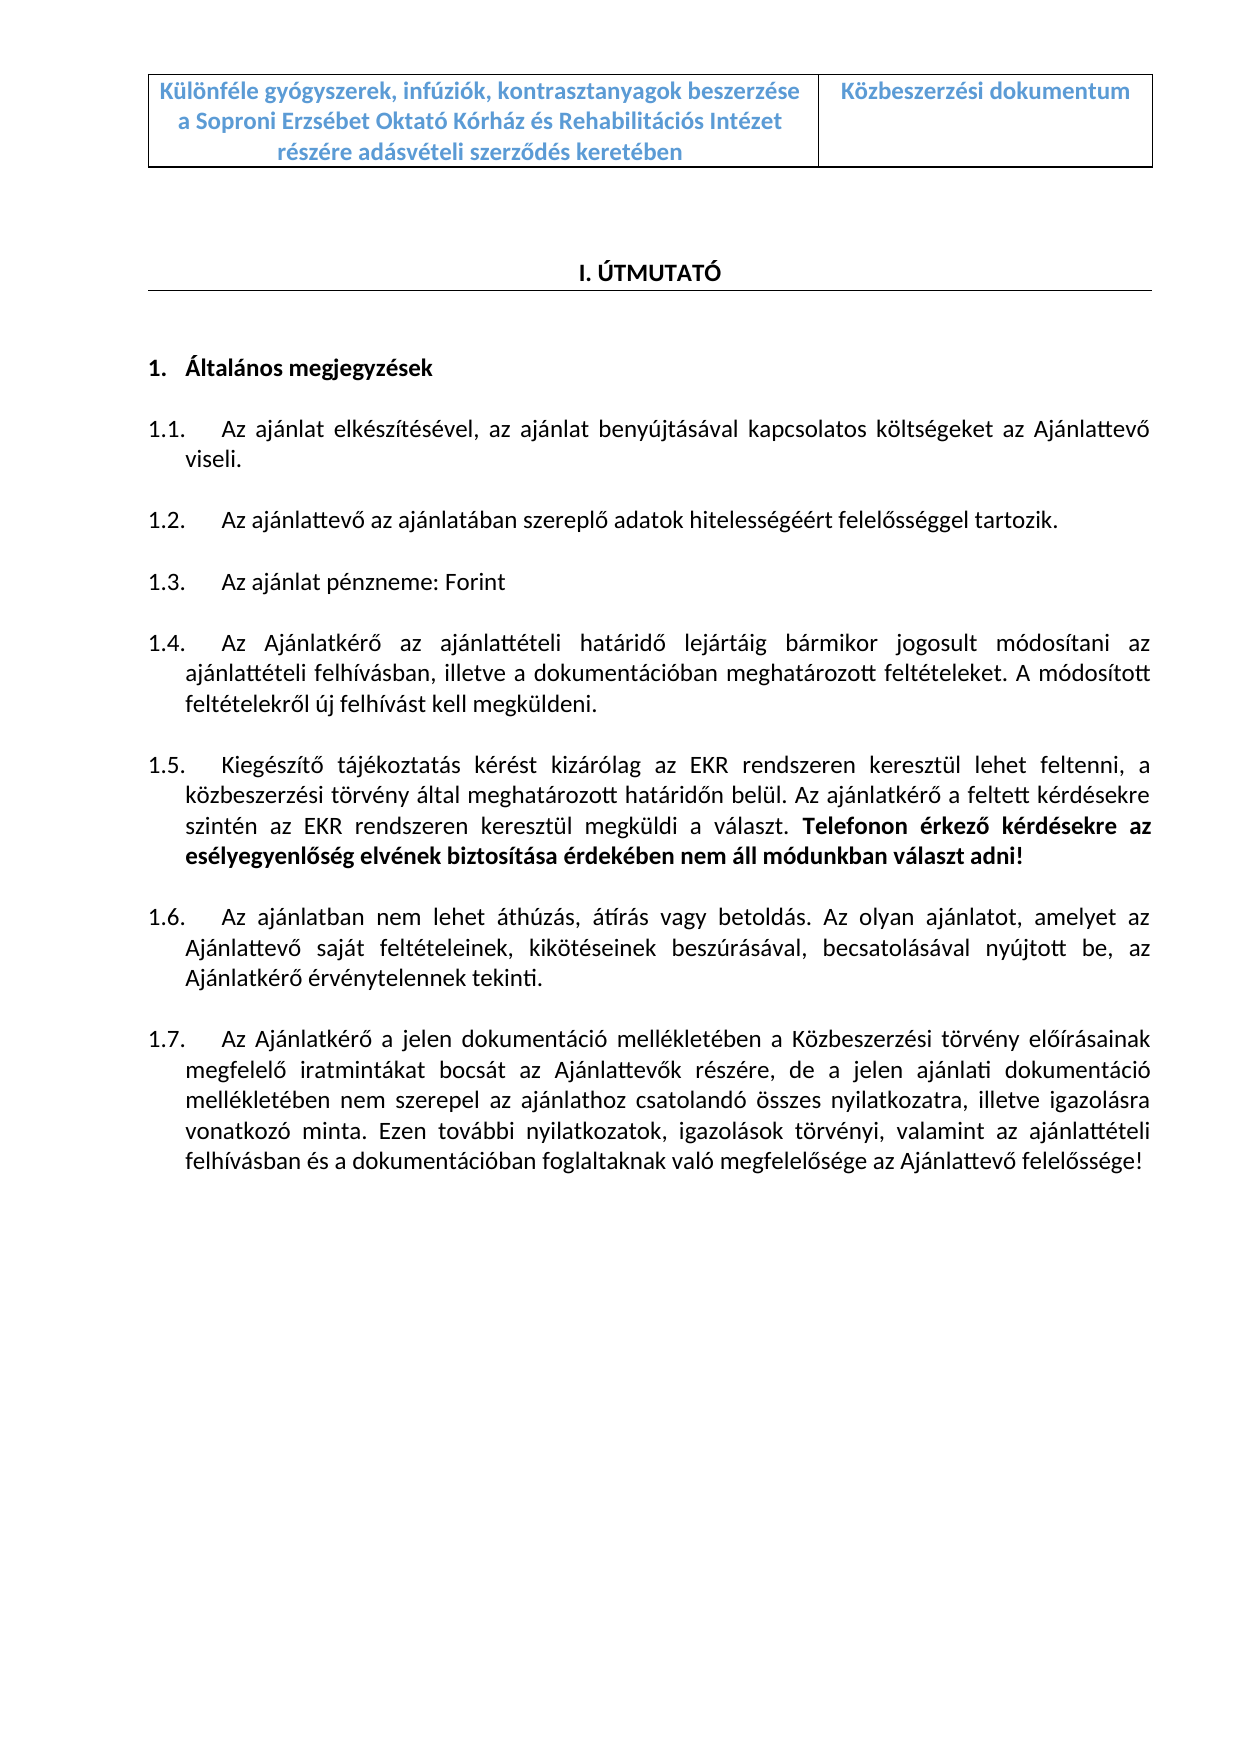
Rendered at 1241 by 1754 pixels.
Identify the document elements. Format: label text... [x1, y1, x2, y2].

list Az Ajánlatkérő az ajánlattételi határidő lejártáig bármikor jogosult módosítani az ajánlattételi felhívásban, illetve a dokumentációban meghatározott feltételeket. A módosított feltételekről új felhívást kell megküldeni. [148, 627, 1152, 718]
list Kiegészítő tájékoztatás kérést kizárólag az EKR rendszeren keresztül lehet feltenni, a közbeszerzési törvény által meghatározott határidőn belül. Az ajánlatkérő a feltett kérdésekre szintén az EKR rendszeren keresztül megküldi a választ. Telefonon érkező kérdésekre az esélyegyenlőség elvének biztosítása érdekében nem áll módunkban választ adni! [148, 749, 1152, 871]
list Az ajánlat elkészítésével, az ajánlat benyújtásával kapcsolatos költségeket az Ajánlattevő viseli. [148, 413, 1152, 474]
list Az ajánlattevő az ajánlatában szereplő adatok hitelességéért felelősséggel tartozik. [148, 504, 1152, 535]
list Az ajánlat pénzneme: Forint [148, 566, 1152, 596]
subtitle I. ÚTMUTATÓ [148, 227, 1152, 290]
list Az Ajánlatkérő a jelen dokumentáció mellékletében a Közbeszerzési törvény előírásainak megfelelő iratmintákat bocsát az Ajánlattevők részére, de a jelen ajánlati dokumentáció mellékletében nem szerepel az ajánlathoz csatolandó összes nyilatkozatra, illetve igazolásra vonatkozó minta. Ezen további nyilatkozatok, igazolások törvényi, valamint az ajánlattételi felhívásban és a dokumentációban foglaltaknak való megfelelősége az Ajánlattevő felelőssége! [148, 1023, 1152, 1176]
list Az ajánlatban nem lehet áthúzás, átírás vagy betoldás. Az olyan ajánlatot, amelyet az Ajánlattevő saját feltételeinek, kikötéseinek beszúrásával, becsatolásával nyújtott be, az Ajánlatkérő érvénytelennek tekinti. [148, 901, 1152, 993]
list Általános megjegyzések [148, 352, 1152, 382]
